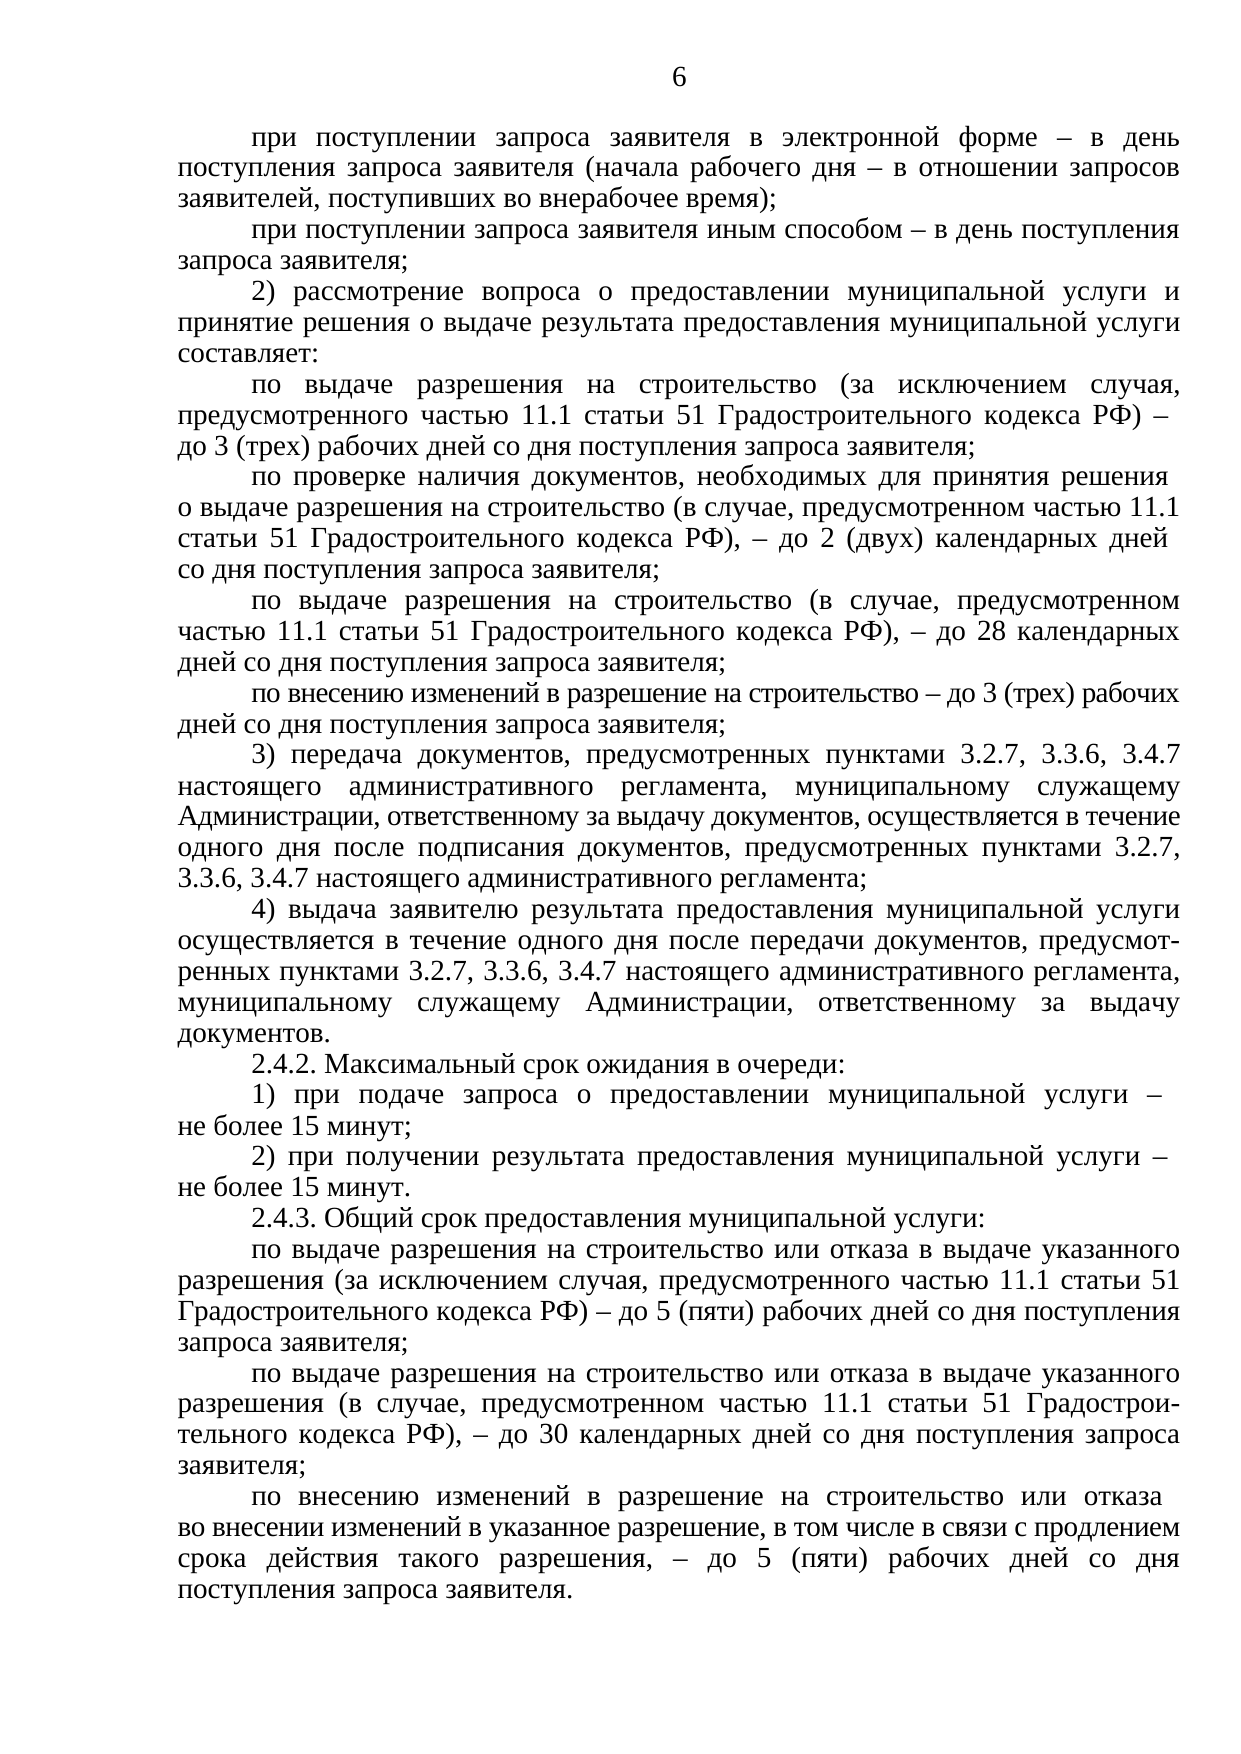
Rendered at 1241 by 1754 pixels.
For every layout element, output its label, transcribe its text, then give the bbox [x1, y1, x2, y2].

text при поступлении запроса заявителя иным способом – в день поступления запроса заявителя; [177, 214, 1181, 276]
text 1) при подаче запроса о предоставлении муниципальной услуги – не более 15 минут; [177, 1079, 1181, 1141]
text 4) выдача заявителю результата предоставления муниципальной услуги осуществляется в течение одного дня после передачи документов, предусмот-ренных пунктами 3.2.7, 3.3.6, 3.4.7 настоящего административного регламента, муниципальному служащему Администрации, ответственному за выдачу документов. [177, 894, 1181, 1048]
text по внесению изменений в разрешение на строительство или отказа во внесении изменений в указанное разрешение, в том числе в связи с продлением срока действия такого разрешения, – до 5 (пяти) рабочих дней со дня поступления запроса заявителя. [177, 1481, 1181, 1605]
text при поступлении запроса заявителя в электронной форме – в день поступления запроса заявителя (начала рабочего дня – в отношении запросов заявителей, поступивших во внерабочее время); [177, 121, 1181, 214]
text 2.4.2. Максимальный срок ожидания в очереди: [177, 1048, 1181, 1079]
text 2.4.3. Общий срок предоставления муниципальной услуги: [177, 1203, 1181, 1234]
text по выдаче разрешения на строительство или отказа в выдаче указанного разрешения (в случае, предусмотренном частью 11.1 статьи 51 Градострои-тельного кодекса РФ), – до 30 календарных дней со дня поступления запроса заявителя; [177, 1357, 1181, 1481]
text по выдаче разрешения на строительство или отказа в выдаче указанного разрешения (за исключением случая, предусмотренного частью 11.1 статьи 51 Градостроительного кодекса РФ) – до 5 (пяти) рабочих дней со дня поступления запроса заявителя; [177, 1234, 1181, 1357]
text по выдаче разрешения на строительство (в случае, предусмотренном частью 11.1 статьи 51 Градостроительного кодекса РФ), – до 28 календарных дней со дня поступления запроса заявителя; [177, 585, 1181, 678]
text 3) передача документов, предусмотренных пунктами 3.2.7, 3.3.6, 3.4.7 настоящего административного регламента, муниципальному служащему Администрации, ответственному за выдачу документов, осуществляется в течение одного дня после подписания документов, предусмотренных пунктами 3.2.7, 3.3.6, 3.4.7 настоящего административного регламента; [177, 739, 1181, 894]
text 2) рассмотрение вопроса о предоставлении муниципальной услуги и принятие решения о выдаче результата предоставления муниципальной услуги составляет: [177, 276, 1181, 368]
text 2) при получении результата предоставления муниципальной услуги – не более 15 минут. [177, 1141, 1181, 1203]
text по внесению изменений в разрешение на строительство – до 3 (трех) рабочих дней со дня поступления запроса заявителя; [177, 678, 1181, 739]
text по выдаче разрешения на строительство (за исключением случая, предусмотренного частью 11.1 статьи 51 Градостроительного кодекса РФ) – до 3 (трех) рабочих дней со дня поступления запроса заявителя; [177, 368, 1181, 461]
text по проверке наличия документов, необходимых для принятия решения о выдаче разрешения на строительство (в случае, предусмотренном частью 11.1 статьи 51 Градостроительного кодекса РФ), – до 2 (двух) календарных дней со дня поступления запроса заявителя; [177, 461, 1181, 585]
